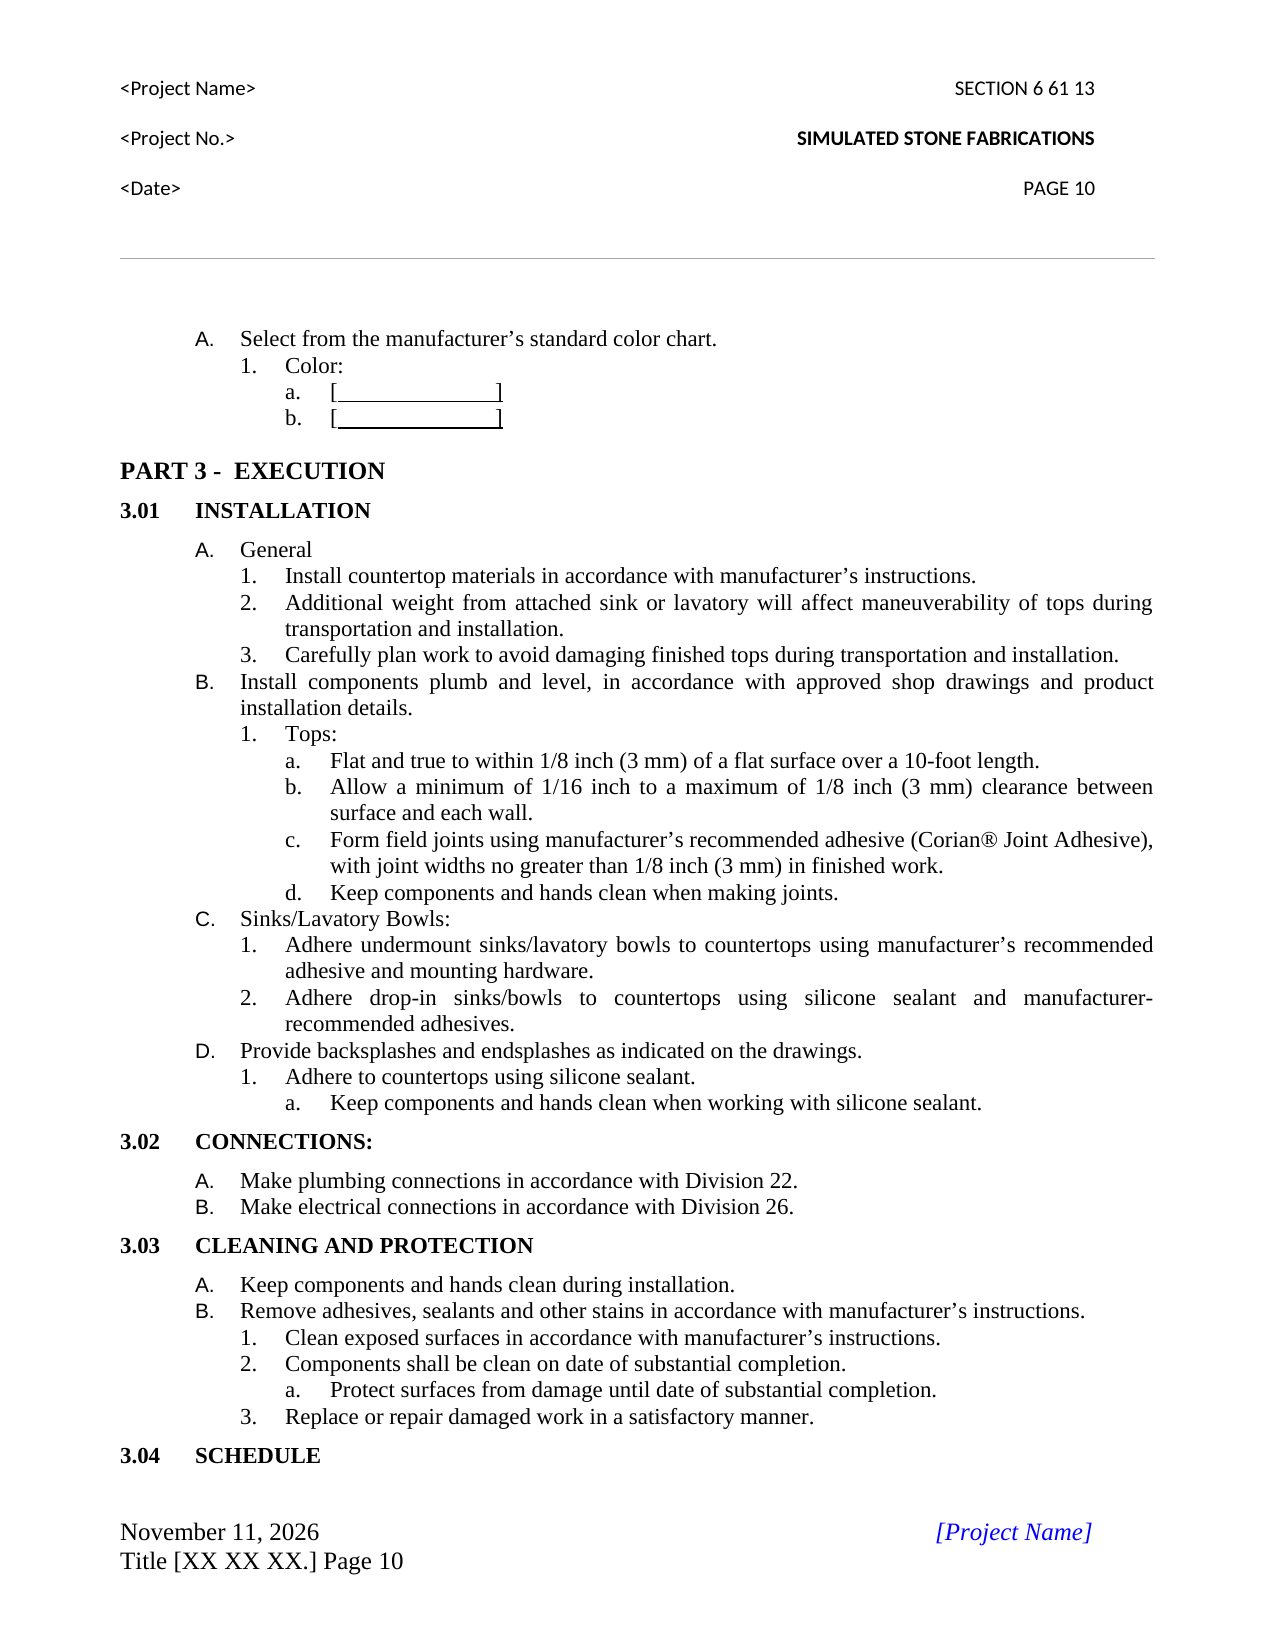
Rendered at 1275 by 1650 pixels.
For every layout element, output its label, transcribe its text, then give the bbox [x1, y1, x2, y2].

text Flat and true to within 1/8 inch (3 mm) of a flat surface over a 10-foot length. [285, 747, 1155, 773]
text Clean exposed surfaces in accordance with manufacturer’s instructions. [240, 1324, 1155, 1350]
text CLEANING AND PROTECTION [120, 1232, 1155, 1259]
text Connections: [120, 1128, 1155, 1154]
text Keep components and hands clean when working with silicone sealant. [285, 1089, 1155, 1116]
text Make plumbing connections in accordance with Division 22. [195, 1167, 1155, 1193]
text Replace or repair damaged work in a satisfactory manner. [240, 1403, 1155, 1429]
text Additional weight from attached sink or lavatory will affect maneuverability of tops during transportation and installation. [240, 589, 1155, 641]
text Protect surfaces from damage until date of substantial completion. [285, 1377, 1155, 1403]
text Allow a minimum of 1/16 inch to a maximum of 1/8 inch (3 mm) clearance between surface and each wall. [285, 773, 1155, 826]
text Form field joints using manufacturer’s recommended adhesive (Corian® Joint Adhesive), with joint widths no greater than 1/8 inch (3 mm) in finished work. [285, 826, 1155, 878]
text Carefully plan work to avoid damaging finished tops during transportation and installation. [240, 641, 1155, 668]
text Tops: [240, 720, 1155, 747]
text Install components plumb and level, in accordance with approved shop drawings and product installation details. [195, 668, 1155, 720]
text Keep components and hands clean during installation. [195, 1271, 1155, 1297]
text Provide backsplashes and endsplashes as indicated on the drawings. [195, 1037, 1155, 1063]
text EXECUTION [120, 456, 1155, 484]
text Select from the manufacturer’s standard color chart. [195, 325, 1155, 352]
text [ ] [285, 378, 1155, 404]
text Install countertop materials in accordance with manufacturer’s instructions. [240, 562, 1155, 589]
text Components shall be clean on date of substantial completion. [240, 1350, 1155, 1377]
text Adhere to countertops using silicone sealant. [240, 1063, 1155, 1089]
text Adhere drop-in sinks/bowls to countertops using silicone sealant and manufacturer-recommended adhesives. [240, 984, 1155, 1037]
text Adhere undermount sinks/lavatory bowls to countertops using manufacturer’s recommended adhesive and mounting hardware. [240, 931, 1155, 984]
text Sinks/Lavatory Bowls: [195, 905, 1155, 931]
text Make electrical connections in accordance with Division 26. [195, 1193, 1155, 1220]
text General [195, 536, 1155, 562]
text [ ] [285, 404, 1155, 431]
text Remove adhesives, sealants and other stains in accordance with manufacturer’s instructions. [195, 1297, 1155, 1324]
text Color: [240, 352, 1155, 378]
text Keep components and hands clean when making joints. [285, 878, 1155, 905]
text SCHEDULE [120, 1442, 1155, 1468]
text INSTALLATION [120, 497, 1155, 523]
